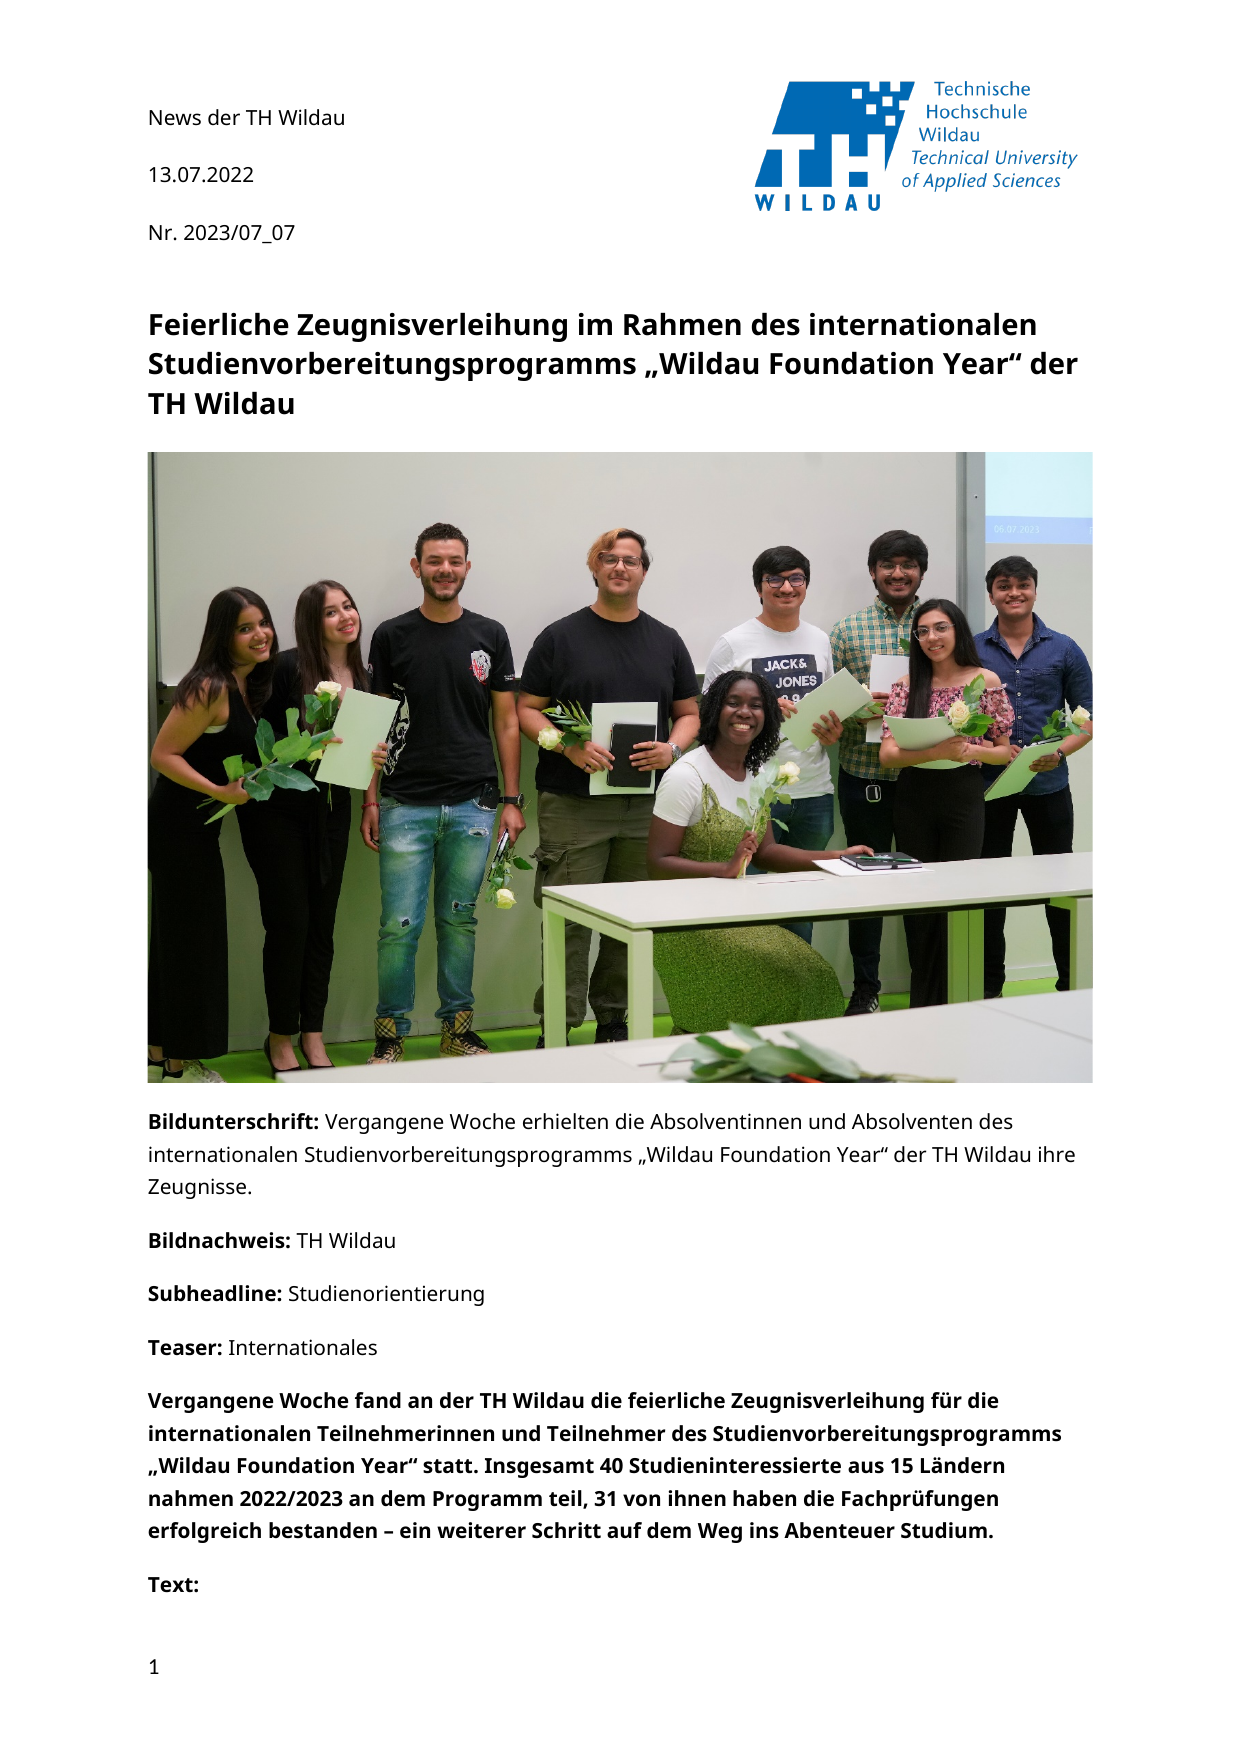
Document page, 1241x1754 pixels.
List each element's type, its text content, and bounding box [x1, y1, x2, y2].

text Vergangene Woche fand an der TH Wildau die feierliche Zeugnisverleihung für die internationalen Teilnehmerinnen und Teilnehmer des Studienvorbereitungsprogramms „Wildau Foundation Year“ statt. Insgesamt 40 Studieninteressierte aus 15 Ländern nahmen 2022/2023 an dem Programm teil, 31 von ihnen haben die Fachprüfungen erfolgreich bestanden – ein weiterer Schritt auf dem Weg ins Abenteuer Studium. [148, 1386, 1093, 1545]
text Teaser: Internationales [148, 1333, 1093, 1361]
subtitle Feierliche Zeugnisverleihung im Rahmen des internationalen Studienvorbereitungsprogramms „Wildau Foundation Year“ der TH Wildau [148, 304, 1093, 423]
text Bildnachweis: TH Wildau [148, 1226, 1093, 1254]
picture [147, 452, 1093, 1083]
text Bildunterschrift: Vergangene Woche erhielten die Absolventinnen und Absolventen des internationalen Studienvorbereitungsprogramms „Wildau Foundation Year“ der TH Wildau ihre Zeugnisse. [148, 1107, 1093, 1201]
text Text: [148, 1570, 1093, 1598]
text Subheadline: Studienorientierung [148, 1279, 1093, 1308]
